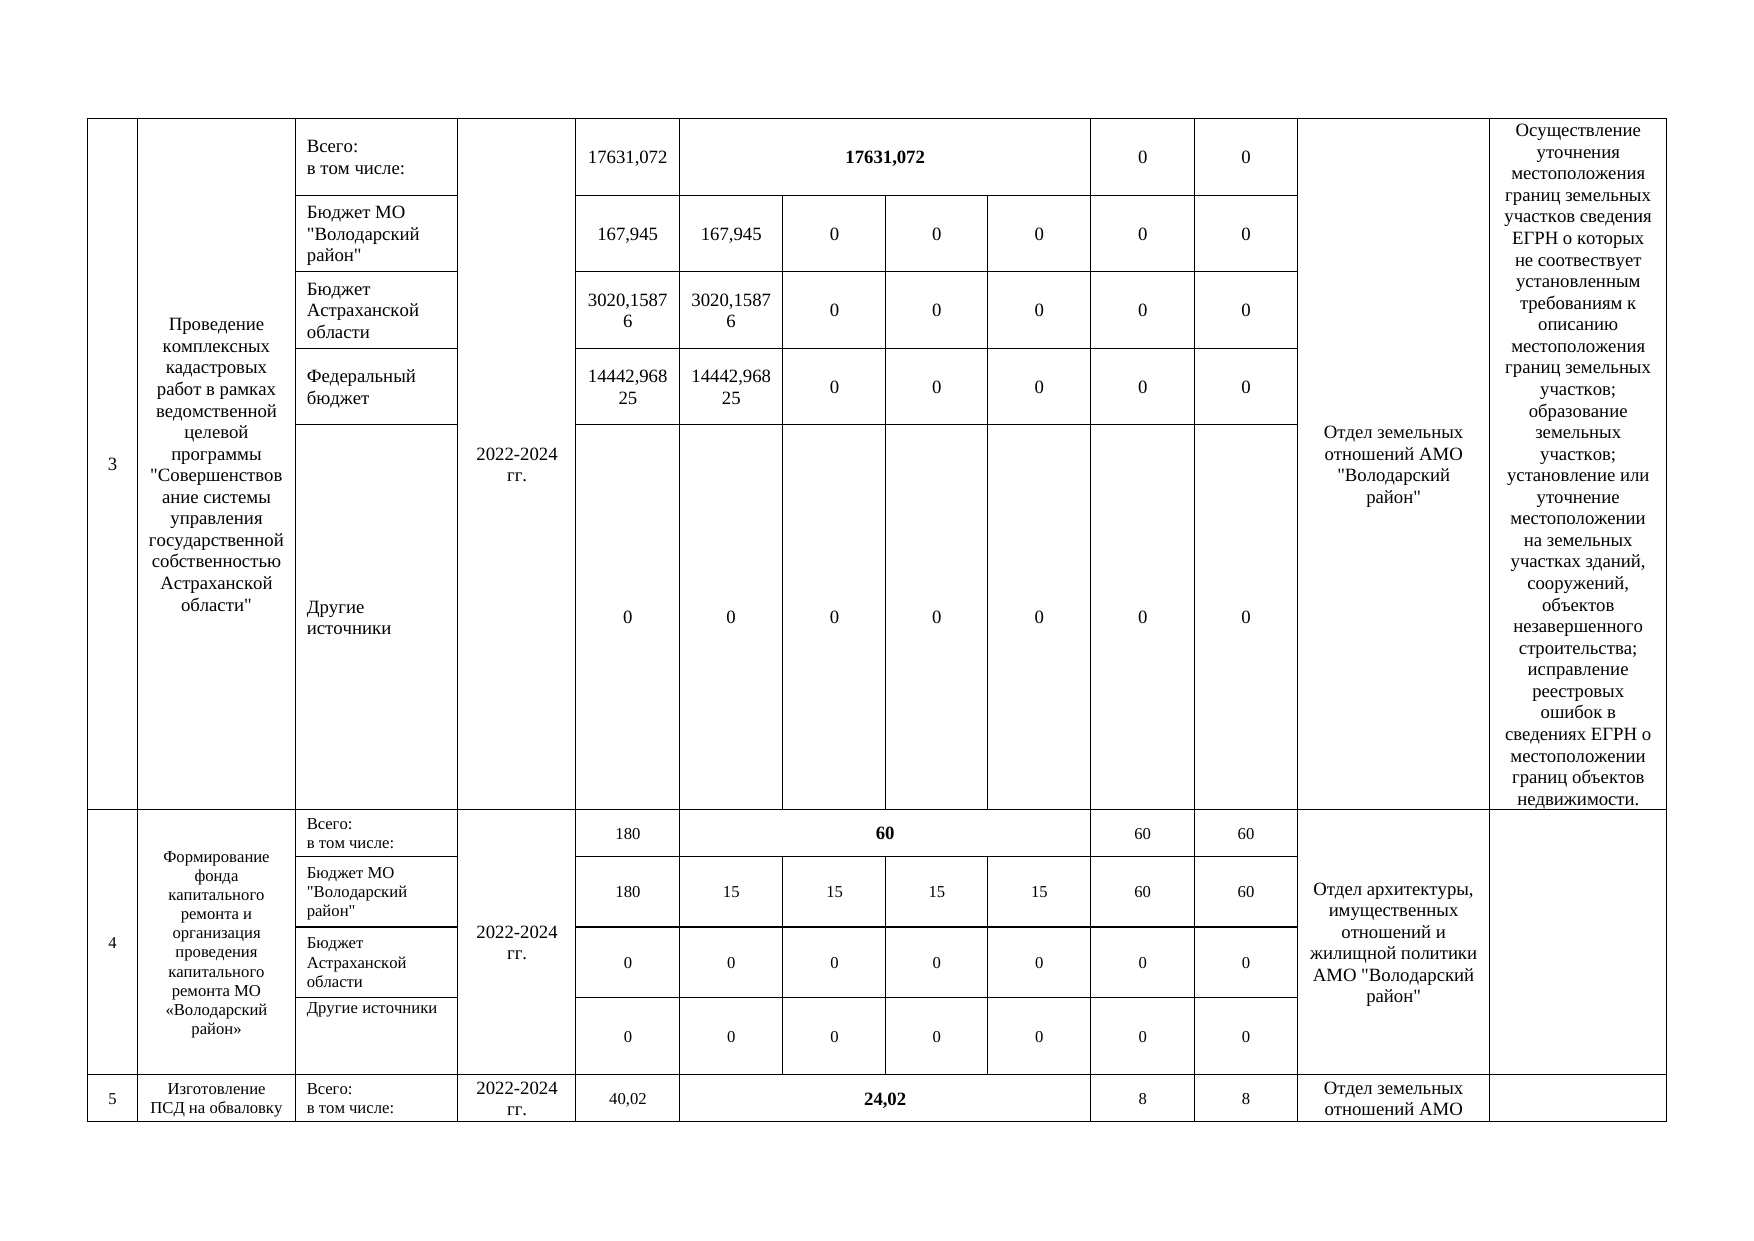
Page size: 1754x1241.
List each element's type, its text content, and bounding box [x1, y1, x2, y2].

table_cell 0 [1195, 998, 1297, 1074]
table_cell 0 [886, 998, 987, 1074]
table_cell 15 [886, 857, 987, 926]
table_cell Бюджет Астраханской области [296, 928, 457, 997]
table_cell 0 [988, 928, 1090, 997]
table_cell Федеральный бюджет [296, 349, 457, 424]
table_cell 180 [576, 810, 679, 856]
table_cell Формирование фонда капитального ремонта и организация проведения капитального ремонта МО «Володарский район» [138, 810, 295, 1074]
table_cell 0 [1195, 119, 1297, 195]
table_cell 2022-2024 гг. [458, 810, 575, 1074]
table_cell 0 [988, 349, 1090, 424]
table_cell 0 [1091, 196, 1194, 271]
table_cell [1490, 1075, 1666, 1121]
table_cell 0 [886, 196, 987, 271]
table_cell 0 [1091, 272, 1194, 348]
table_cell Осуществление уточнения местоположения границ земельных участков сведения ЕГРН о которых не соотвествует установленным требованиям к описанию местоположения границ земельных участков; образование земельных участков; установление или уточнение местоположении на земельных участках зданий, сооружений, объектов незавершенного строительства; исправление реестровых ошибок в сведениях ЕГРН о местоположении границ объектов недвижимости. [1490, 119, 1666, 809]
table_cell 24,02 [680, 1075, 1090, 1121]
table_cell 0 [1091, 119, 1194, 195]
table_cell 0 [1091, 998, 1194, 1074]
table_cell 0 [886, 928, 987, 997]
table_cell 60 [680, 810, 1090, 856]
table_cell 4 [88, 810, 137, 1074]
table_cell 0 [886, 349, 987, 424]
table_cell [1298, 1075, 1489, 1121]
table_cell 0 [1195, 272, 1297, 348]
table_cell 0 [1091, 425, 1194, 809]
table_cell 8 [1195, 1075, 1297, 1121]
table_cell 17631,072 [680, 119, 1090, 195]
table_cell Всего: в том числе: [296, 1075, 457, 1121]
table_cell 2022-2024 гг. [458, 1075, 575, 1121]
table_cell 167,945 [680, 196, 782, 271]
table_cell 0 [886, 272, 987, 348]
table_cell Бюджет МО "Володарский район" [296, 196, 457, 271]
table_cell 40,02 [576, 1075, 679, 1121]
table_cell 0 [783, 425, 885, 809]
table_cell Проведение комплексных кадастровых работ в рамках ведомственной целевой программы "Совершенствование системы управления государственной собственностью Астраханской области" [138, 119, 295, 809]
table_cell Другие источники [296, 998, 457, 1074]
table_cell 0 [988, 196, 1090, 271]
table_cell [1298, 119, 1489, 809]
table_cell [1490, 810, 1666, 1074]
table_cell 0 [576, 425, 679, 809]
table_cell 14442,96825 [576, 349, 679, 424]
table_cell Всего: в том числе: [296, 810, 457, 856]
table_cell Бюджет Астраханской области [296, 272, 457, 348]
table_cell Бюджет МО "Володарский район" [296, 857, 457, 926]
table_cell 0 [576, 998, 679, 1074]
table_cell 0 [1195, 928, 1297, 997]
table_cell 0 [1091, 928, 1194, 997]
table_cell 3 [88, 119, 137, 809]
table_cell 0 [680, 998, 782, 1074]
table_cell 15 [680, 857, 782, 926]
table_cell 0 [1091, 349, 1194, 424]
table_cell 14442,96825 [680, 349, 782, 424]
table_cell 0 [783, 928, 885, 997]
table_cell 0 [576, 928, 679, 997]
table_cell 0 [988, 425, 1090, 809]
table_cell 0 [1195, 425, 1297, 809]
table_cell 167,945 [576, 196, 679, 271]
table_cell 3020,15876 [680, 272, 782, 348]
table_cell Всего: в том числе: [296, 119, 457, 195]
table_cell 8 [1091, 1075, 1194, 1121]
table_cell 15 [988, 857, 1090, 926]
table_cell 17631,072 [576, 119, 679, 195]
table_cell 0 [988, 272, 1090, 348]
table_cell 0 [783, 349, 885, 424]
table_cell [138, 1075, 295, 1121]
table_cell 0 [1195, 196, 1297, 271]
table_cell 0 [680, 928, 782, 997]
table_cell 60 [1195, 857, 1297, 926]
table_cell 2022-2024 гг. [458, 119, 575, 809]
table_cell 0 [1195, 349, 1297, 424]
table_cell 60 [1091, 857, 1194, 926]
table_cell 0 [783, 998, 885, 1074]
table_cell 60 [1091, 810, 1194, 856]
table_cell 15 [783, 857, 885, 926]
table_cell 0 [783, 196, 885, 271]
table_cell Отдел архитектуры, имущественных отношений и жилищной политики АМО "Володарский район" [1298, 810, 1489, 1074]
table_cell 0 [680, 425, 782, 809]
table_cell 0 [783, 272, 885, 348]
table_cell 0 [886, 425, 987, 809]
table_cell Другие источники [296, 425, 457, 809]
table_cell 180 [576, 857, 679, 926]
table_cell 5 [88, 1075, 137, 1121]
table_cell 3020,15876 [576, 272, 679, 348]
table_cell 60 [1195, 810, 1297, 856]
table_cell 0 [988, 998, 1090, 1074]
